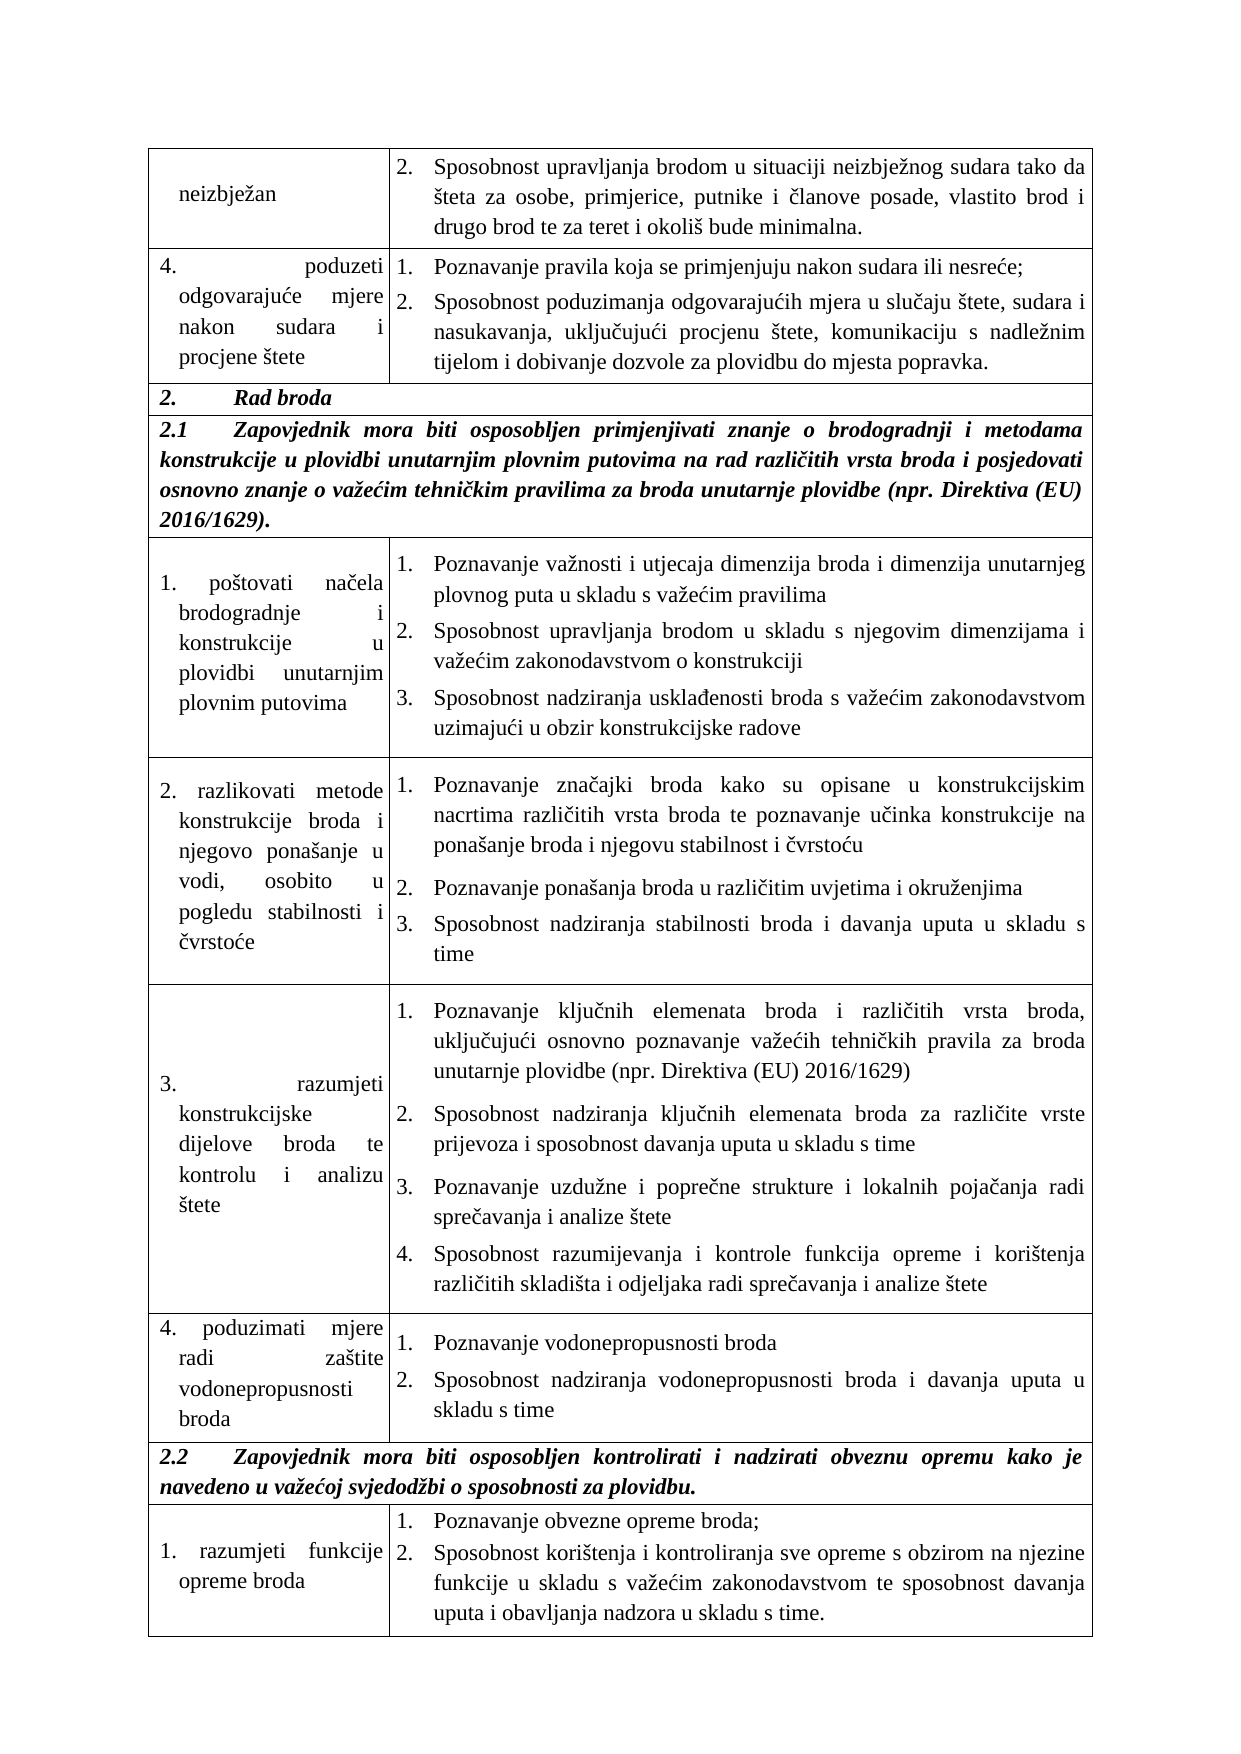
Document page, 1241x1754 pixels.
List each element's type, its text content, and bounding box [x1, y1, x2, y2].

table_cell Poznavanje značajki broda kako su opisane u konstrukcijskim nacrtima različitih vrsta broda te poznavanje učinka konstrukcije na ponašanje broda i njegovu stabilnost i čvrstoću Poznavanje ponašanja broda u različitim uvjetima i okruženjima Sposobnost nadziranja stabilnosti broda i davanja uputa u skladu s time [390, 758, 1092, 983]
table_cell 1. razumjeti funkcije opreme broda [149, 1505, 389, 1636]
table_cell 3. razumjeti konstrukcijske dijelove broda te kontrolu i analizu štete [149, 985, 389, 1313]
table_cell Poznavanje vodonepropusnosti broda Sposobnost nadziranja vodonepropusnosti broda i davanja uputa u skladu s time [390, 1314, 1092, 1442]
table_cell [390, 149, 1092, 248]
table_cell 1. poštovati načela brodogradnje i konstrukcije u plovidbi unutarnjim plovnim putovima [149, 538, 389, 757]
table_cell Poznavanje važnosti i utjecaja dimenzija broda i dimenzija unutarnjeg plovnog puta u skladu s važećim pravilima Sposobnost upravljanja brodom u skladu s njegovim dimenzijama i važećim zakonodavstvom o konstrukciji Sposobnost nadziranja usklađenosti broda s važećim zakonodavstvom uzimajući u obzir konstrukcijske radove [390, 538, 1092, 757]
table_cell 2.1 Zapovjednik mora biti osposobljen primjenjivati znanje o brodogradnji i metodama konstrukcije u plovidbi unutarnjim plovnim putovima na rad različitih vrsta broda i posjedovati osnovno znanje o važećim tehničkim pravilima za broda unutarnje plovidbe (npr. Direktiva (EU) 2016/1629). [149, 416, 1092, 537]
table_cell 2. Rad broda [149, 384, 1092, 414]
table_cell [149, 149, 389, 248]
table_cell 2. razlikovati metode konstrukcije broda i njegovo ponašanje u vodi, osobito u pogledu stabilnosti i čvrstoće [149, 758, 389, 983]
table_cell Poznavanje obvezne opreme broda; Sposobnost korištenja i kontroliranja sve opreme s obzirom na njezine funkcije u skladu s važećim zakonodavstvom te sposobnost davanja uputa i obavljanja nadzora u skladu s time. [390, 1505, 1092, 1636]
table_cell Poznavanje pravila koja se primjenjuju nakon sudara ili nesreće; Sposobnost poduzimanja odgovarajućih mjera u slučaju štete, sudara i nasukavanja, uključujući procjenu štete, komunikaciju s nadležnim tijelom i dobivanje dozvole za plovidbu do mjesta popravka. [390, 249, 1092, 383]
table_cell 2.2 Zapovjednik mora biti osposobljen kontrolirati i nadzirati obveznu opremu kako je navedeno u važećoj svjedodžbi o sposobnosti za plovidbu. [149, 1443, 1092, 1503]
table_cell 4. poduzeti odgovarajuće mjere nakon sudara i procjene štete [149, 249, 389, 383]
table_cell Poznavanje ključnih elemenata broda i različitih vrsta broda, uključujući osnovno poznavanje važećih tehničkih pravila za broda unutarnje plovidbe (npr. Direktiva (EU) 2016/1629) Sposobnost nadziranja ključnih elemenata broda za različite vrste prijevoza i sposobnost davanja uputa u skladu s time Poznavanje uzdužne i poprečne strukture i lokalnih pojačanja radi sprečavanja i analize štete Sposobnost razumijevanja i kontrole funkcija opreme i korištenja različitih skladišta i odjeljaka radi sprečavanja i analize štete [390, 985, 1092, 1313]
table_cell 4. poduzimati mjere radi zaštite vodonepropusnosti broda [149, 1314, 389, 1442]
